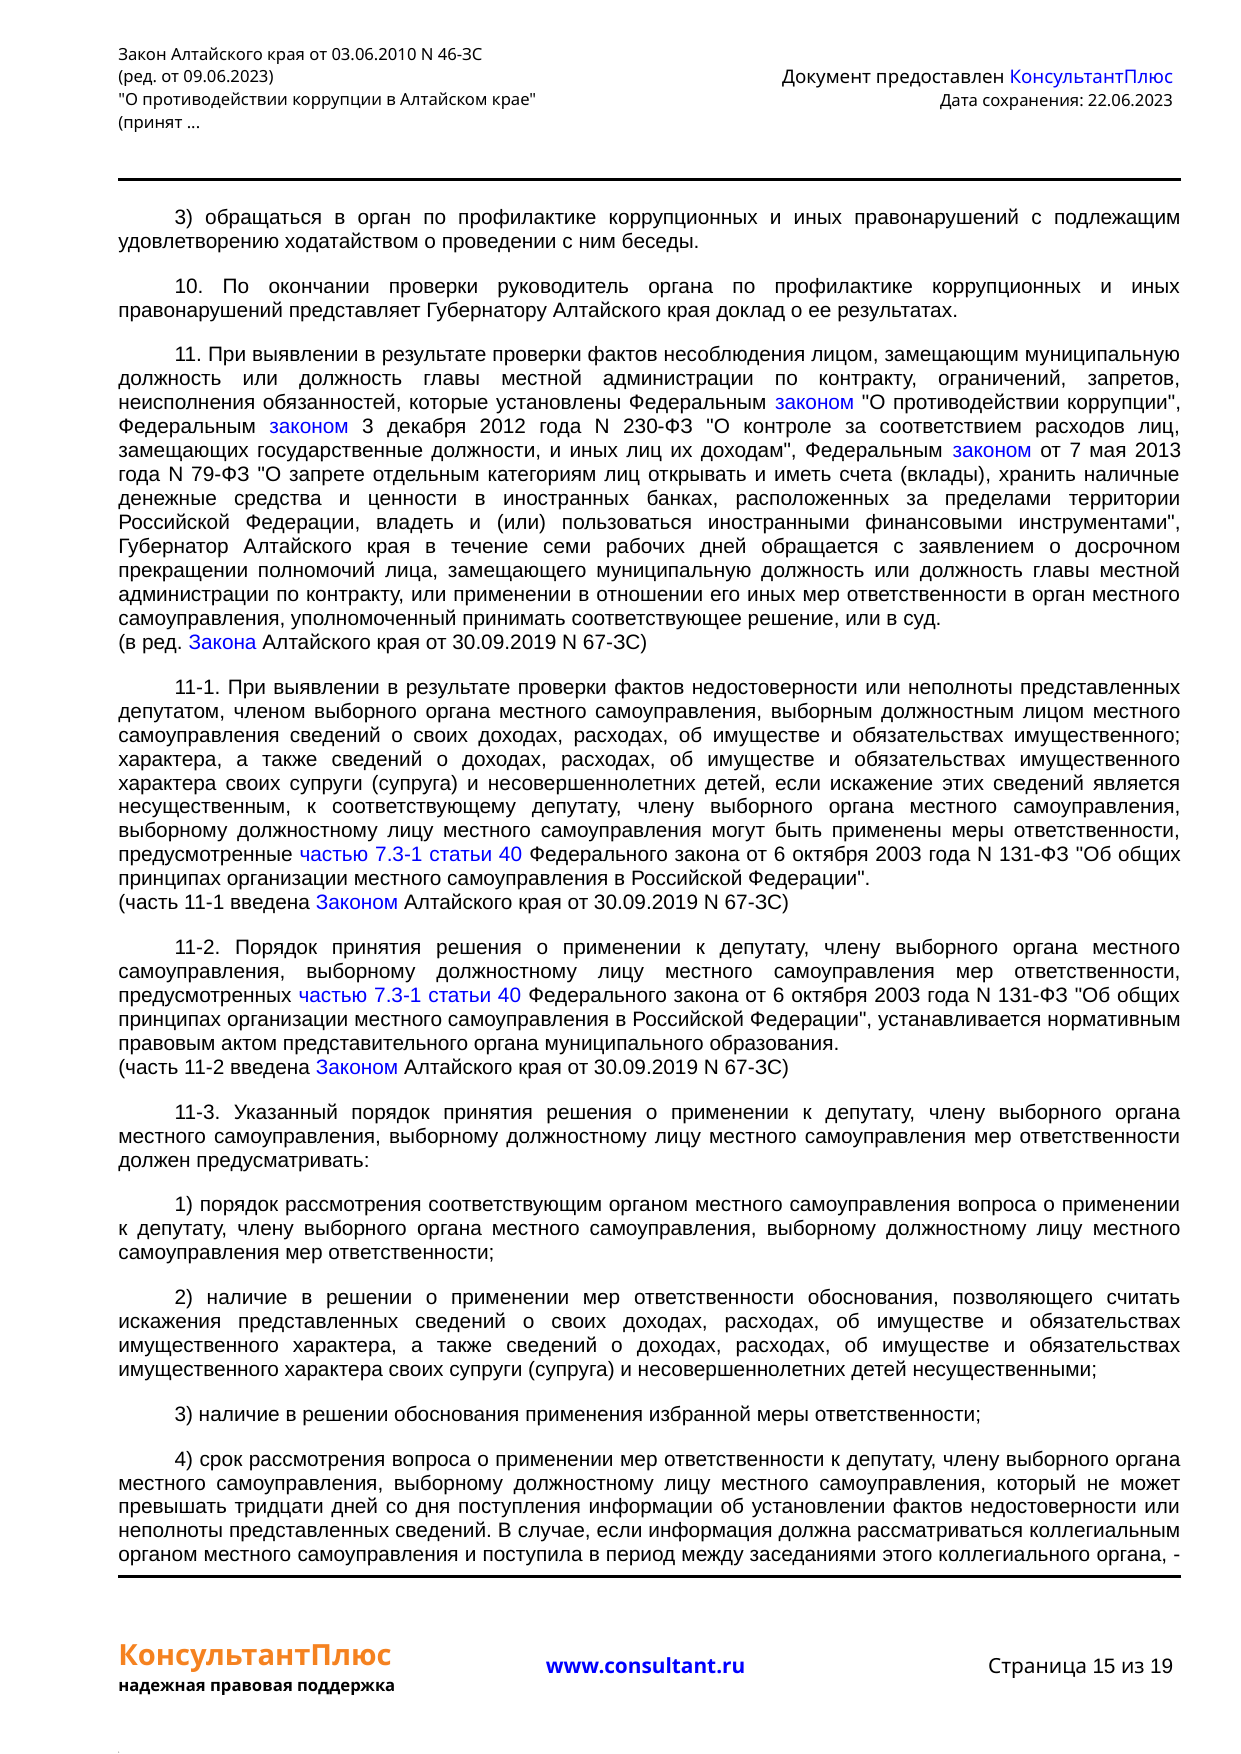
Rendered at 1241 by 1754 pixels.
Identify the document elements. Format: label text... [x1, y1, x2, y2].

text 11-3. Указанный порядок принятия решения о применении к депутату, члену выборного органа местного самоуправления, выборному должностному лицу местного самоуправления мер ответственности должен предусматривать: [118, 1099, 1181, 1171]
text 11-1. При выявлении в результате проверки фактов недостоверности или неполноты представленных депутатом, членом выборного органа местного самоуправления, выборным должностным лицом местного самоуправления сведений о своих доходах, расходах, об имуществе и обязательствах имущественного; характера, а также сведений о доходах, расходах, об имуществе и обязательствах имущественного характера своих супруги (супруга) и несовершеннолетних детей, если искажение этих сведений является несущественным, к соответствующему депутату, члену выборного органа местного самоуправления, выборному должностному лицу местного самоуправления могут быть применены меры ответственности, предусмотренные частью 7.3-1 статьи 40 Федерального закона от 6 октября 2003 года N 131-ФЗ "Об общих принципах организации местного самоуправления в Российской Федерации". [118, 674, 1181, 890]
text 3) обращаться в орган по профилактике коррупционных и иных правонарушений с подлежащим удовлетворению ходатайством о проведении с ним беседы. [118, 205, 1181, 253]
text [118, 1446, 1181, 1566]
text 11. При выявлении в результате проверки фактов несоблюдения лицом, замещающим муниципальную должность или должность главы местной администрации по контракту, ограничений, запретов, неисполнения обязанностей, которые установлены Федеральным законом "О противодействии коррупции", Федеральным законом 3 декабря 2012 года N 230-ФЗ "О контроле за соответствием расходов лиц, замещающих государственные должности, и иных лиц их доходам", Федеральным законом от 7 мая 2013 года N 79-ФЗ "О запрете отдельным категориям лиц открывать и иметь счета (вклады), хранить наличные денежные средства и ценности в иностранных банках, расположенных за пределами территории Российской Федерации, владеть и (или) пользоваться иностранными финансовыми инструментами", Губернатор Алтайского края в течение семи рабочих дней обращается с заявлением о досрочном прекращении полномочий лица, замещающего муниципальную должность или должность главы местной администрации по контракту, или применении в отношении его иных мер ответственности в орган местного самоуправления, уполномоченный принимать соответствующее решение, или в суд. [118, 342, 1181, 630]
text 1) порядок рассмотрения соответствующим органом местного самоуправления вопроса о применении к депутату, члену выборного органа местного самоуправления, выборному должностному лицу местного самоуправления мер ответственности; [118, 1192, 1181, 1264]
text 10. По окончании проверки руководитель органа по профилактике коррупционных и иных правонарушений представляет Губернатору Алтайского края доклад о ее результатах. [118, 273, 1181, 321]
text 3) наличие в решении обоснования применения избранной меры ответственности; [118, 1402, 1181, 1426]
text (в ред. Закона Алтайского края от 30.09.2019 N 67-ЗС) [118, 630, 1181, 654]
text (часть 11-1 введена Законом Алтайского края от 30.09.2019 N 67-ЗС) [118, 890, 1181, 914]
text 11-2. Порядок принятия решения о применении к депутату, члену выборного органа местного самоуправления, выборному должностному лицу местного самоуправления мер ответственности, предусмотренных частью 7.3-1 статьи 40 Федерального закона от 6 октября 2003 года N 131-ФЗ "Об общих принципах организации местного самоуправления в Российской Федерации", устанавливается нормативным правовым актом представительного органа муниципального образования. [118, 935, 1181, 1055]
text (часть 11-2 введена Законом Алтайского края от 30.09.2019 N 67-ЗС) [118, 1055, 1181, 1079]
text 2) наличие в решении о применении мер ответственности обоснования, позволяющего считать искажения представленных сведений о своих доходах, расходах, об имуществе и обязательствах имущественного характера, а также сведений о доходах, расходах, об имуществе и обязательствах имущественного характера своих супруги (супруга) и несовершеннолетних детей несущественными; [118, 1285, 1181, 1381]
